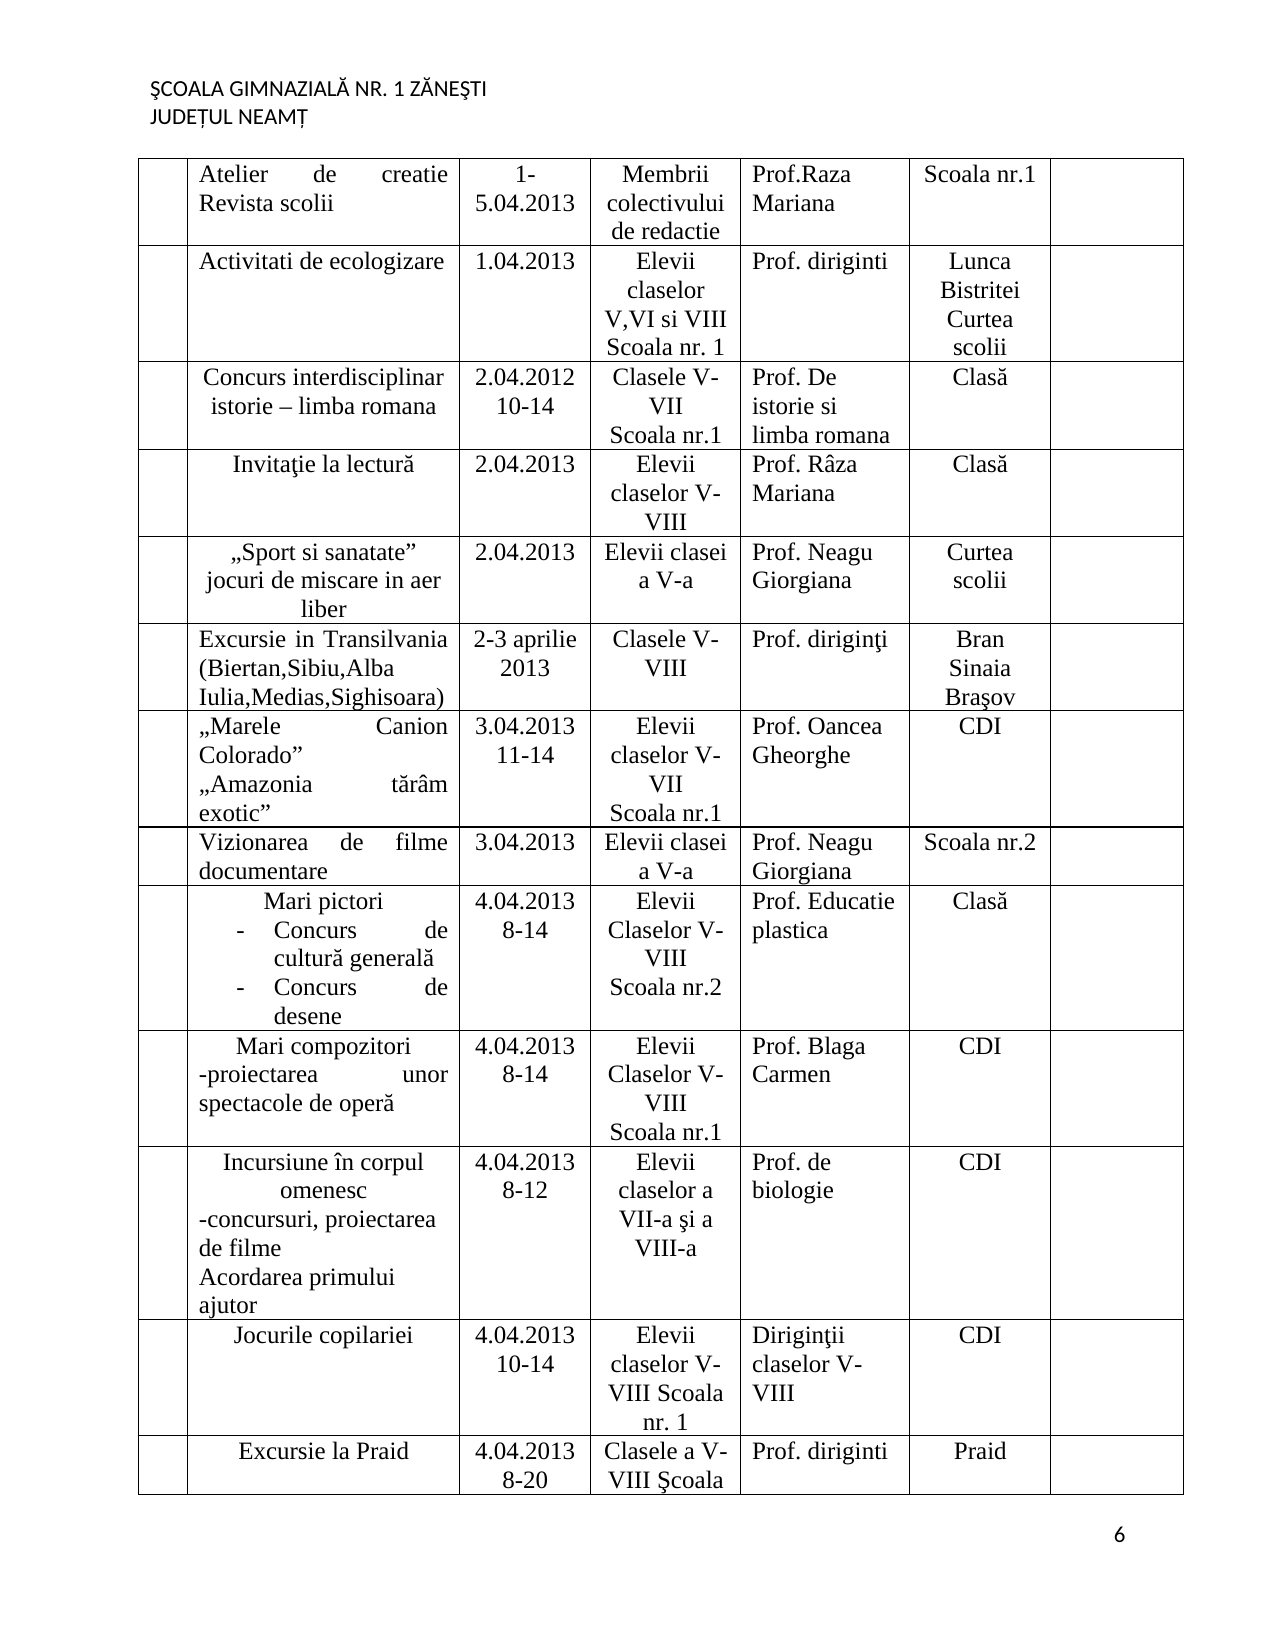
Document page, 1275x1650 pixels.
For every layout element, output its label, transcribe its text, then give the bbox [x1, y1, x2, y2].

table_cell [139, 1436, 187, 1494]
table_cell Clasă [910, 362, 1050, 448]
table_cell CDI [910, 1320, 1050, 1435]
table_cell [139, 537, 187, 623]
table_cell Prof. Neagu Giorgiana [741, 537, 909, 623]
table_cell Scoala nr.1 [910, 159, 1050, 245]
table_cell „Marele Canion Colorado” „Amazonia tărâm exotic” [188, 711, 459, 826]
table_cell [1051, 1436, 1183, 1494]
table_cell Clasele V-VII Scoala nr.1 [591, 362, 740, 448]
table_cell 3.04.2013 11-14 [460, 711, 590, 826]
table_cell Prof. diriginti [741, 1436, 909, 1494]
table_cell Elevii claselor V-VIII Scoala nr. 1 [591, 1320, 740, 1435]
table_cell 1-5.04.2013 [460, 159, 590, 245]
table_cell Mari pictori Concurs de cultură generală Concurs de desene [188, 886, 459, 1030]
table_cell [139, 828, 187, 885]
table_cell 2.04.2013 [460, 450, 590, 536]
table_cell Elevii claselor V,VI si VIII Scoala nr. 1 [591, 246, 740, 361]
table_cell Elevii clasei a V-a [591, 828, 740, 885]
table_cell [139, 159, 187, 245]
table_cell Excursie la Praid [188, 1436, 459, 1494]
table_cell Prof. Râza Mariana [741, 450, 909, 536]
table_cell [1051, 624, 1183, 710]
table_cell [139, 450, 187, 536]
table_cell 4.04.2013 8-14 [460, 886, 590, 1030]
table_cell Prof. Neagu Giorgiana [741, 828, 909, 885]
table_cell [139, 362, 187, 448]
table_cell Clasă [910, 886, 1050, 1030]
table_cell „Sport si sanatate” jocuri de miscare in aer liber [188, 537, 459, 623]
table_cell Elevii clasei a V-a [591, 537, 740, 623]
table_cell 2.04.2012 10-14 [460, 362, 590, 448]
table_cell Membrii colectivului de redactie [591, 159, 740, 245]
table_cell Elevii claselor V-VII Scoala nr.1 [591, 711, 740, 826]
table_cell 4.04.2013 8-20 [460, 1436, 590, 1494]
table_cell Atelier de creatie Revista scolii [188, 159, 459, 245]
table_cell 3.04.2013 [460, 828, 590, 885]
table_cell Incursiune în corpul omenesc -concursuri, proiectarea de filme Acordarea primului ajutor [188, 1147, 459, 1319]
table_cell [1051, 828, 1183, 885]
table_cell Elevii claselor V-VIII [591, 450, 740, 536]
table_cell [139, 1320, 187, 1435]
table_cell [139, 1031, 187, 1146]
table_cell Prof. Oancea Gheorghe [741, 711, 909, 826]
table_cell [591, 1436, 740, 1494]
table_cell Clasă [910, 450, 1050, 536]
table_cell Invitaţie la lectură [188, 450, 459, 536]
table_cell Prof. de biologie [741, 1147, 909, 1319]
table_cell [139, 246, 187, 361]
table_cell [1051, 1147, 1183, 1319]
table_cell [1051, 1320, 1183, 1435]
table_cell Bran Sinaia Braşov [910, 624, 1050, 710]
table_cell Prof. diriginţi [741, 624, 909, 710]
table_cell Diriginţii claselor V-VIII [741, 1320, 909, 1435]
table_cell Prof. Blaga Carmen [741, 1031, 909, 1146]
table_cell Prof. Educatie plastica [741, 886, 909, 1030]
table_cell [1051, 711, 1183, 826]
table_cell Activitati de ecologizare [188, 246, 459, 361]
table_cell Elevii claselor a VII-a şi a VIII-a [591, 1147, 740, 1319]
table_cell Jocurile copilariei [188, 1320, 459, 1435]
table_cell 1.04.2013 [460, 246, 590, 361]
table_cell Excursie in Transilvania (Biertan,Sibiu,Alba Iulia,Medias,Sighisoara) [188, 624, 459, 710]
table_cell 4.04.2013 8-14 [460, 1031, 590, 1146]
table_cell [139, 711, 187, 826]
table_cell Praid [910, 1436, 1050, 1494]
table_cell [1051, 886, 1183, 1030]
table_cell CDI [910, 711, 1050, 826]
table_cell Vizionarea de filme documentare [188, 828, 459, 885]
table_cell 4.04.2013 10-14 [460, 1320, 590, 1435]
table_cell Lunca Bistritei Curtea scolii [910, 246, 1050, 361]
table_cell Concurs interdisciplinar istorie – limba romana [188, 362, 459, 448]
table_cell [139, 624, 187, 710]
table_cell Prof. diriginti [741, 246, 909, 361]
table_cell [1051, 537, 1183, 623]
table_cell [1051, 362, 1183, 448]
table_cell CDI [910, 1031, 1050, 1146]
table_cell [139, 1147, 187, 1319]
table_cell Elevii Claselor V-VIII Scoala nr.1 [591, 1031, 740, 1146]
table_cell Prof. De istorie si limba romana [741, 362, 909, 448]
table_cell Elevii Claselor V-VIII Scoala nr.2 [591, 886, 740, 1030]
table_cell [139, 886, 187, 1030]
table_cell Prof.Raza Mariana [741, 159, 909, 245]
table_cell CDI [910, 1147, 1050, 1319]
table_cell 4.04.2013 8-12 [460, 1147, 590, 1319]
table_cell [1051, 1031, 1183, 1146]
table_cell Mari compozitori -proiectarea unor spectacole de operă [188, 1031, 459, 1146]
table_cell Scoala nr.2 [910, 828, 1050, 885]
table_cell [1051, 159, 1183, 245]
table_cell [1051, 246, 1183, 361]
table_cell 2.04.2013 [460, 537, 590, 623]
table_cell [1051, 450, 1183, 536]
table_cell Curtea scolii [910, 537, 1050, 623]
table_cell 2-3 aprilie 2013 [460, 624, 590, 710]
table_cell Clasele V-VIII [591, 624, 740, 710]
